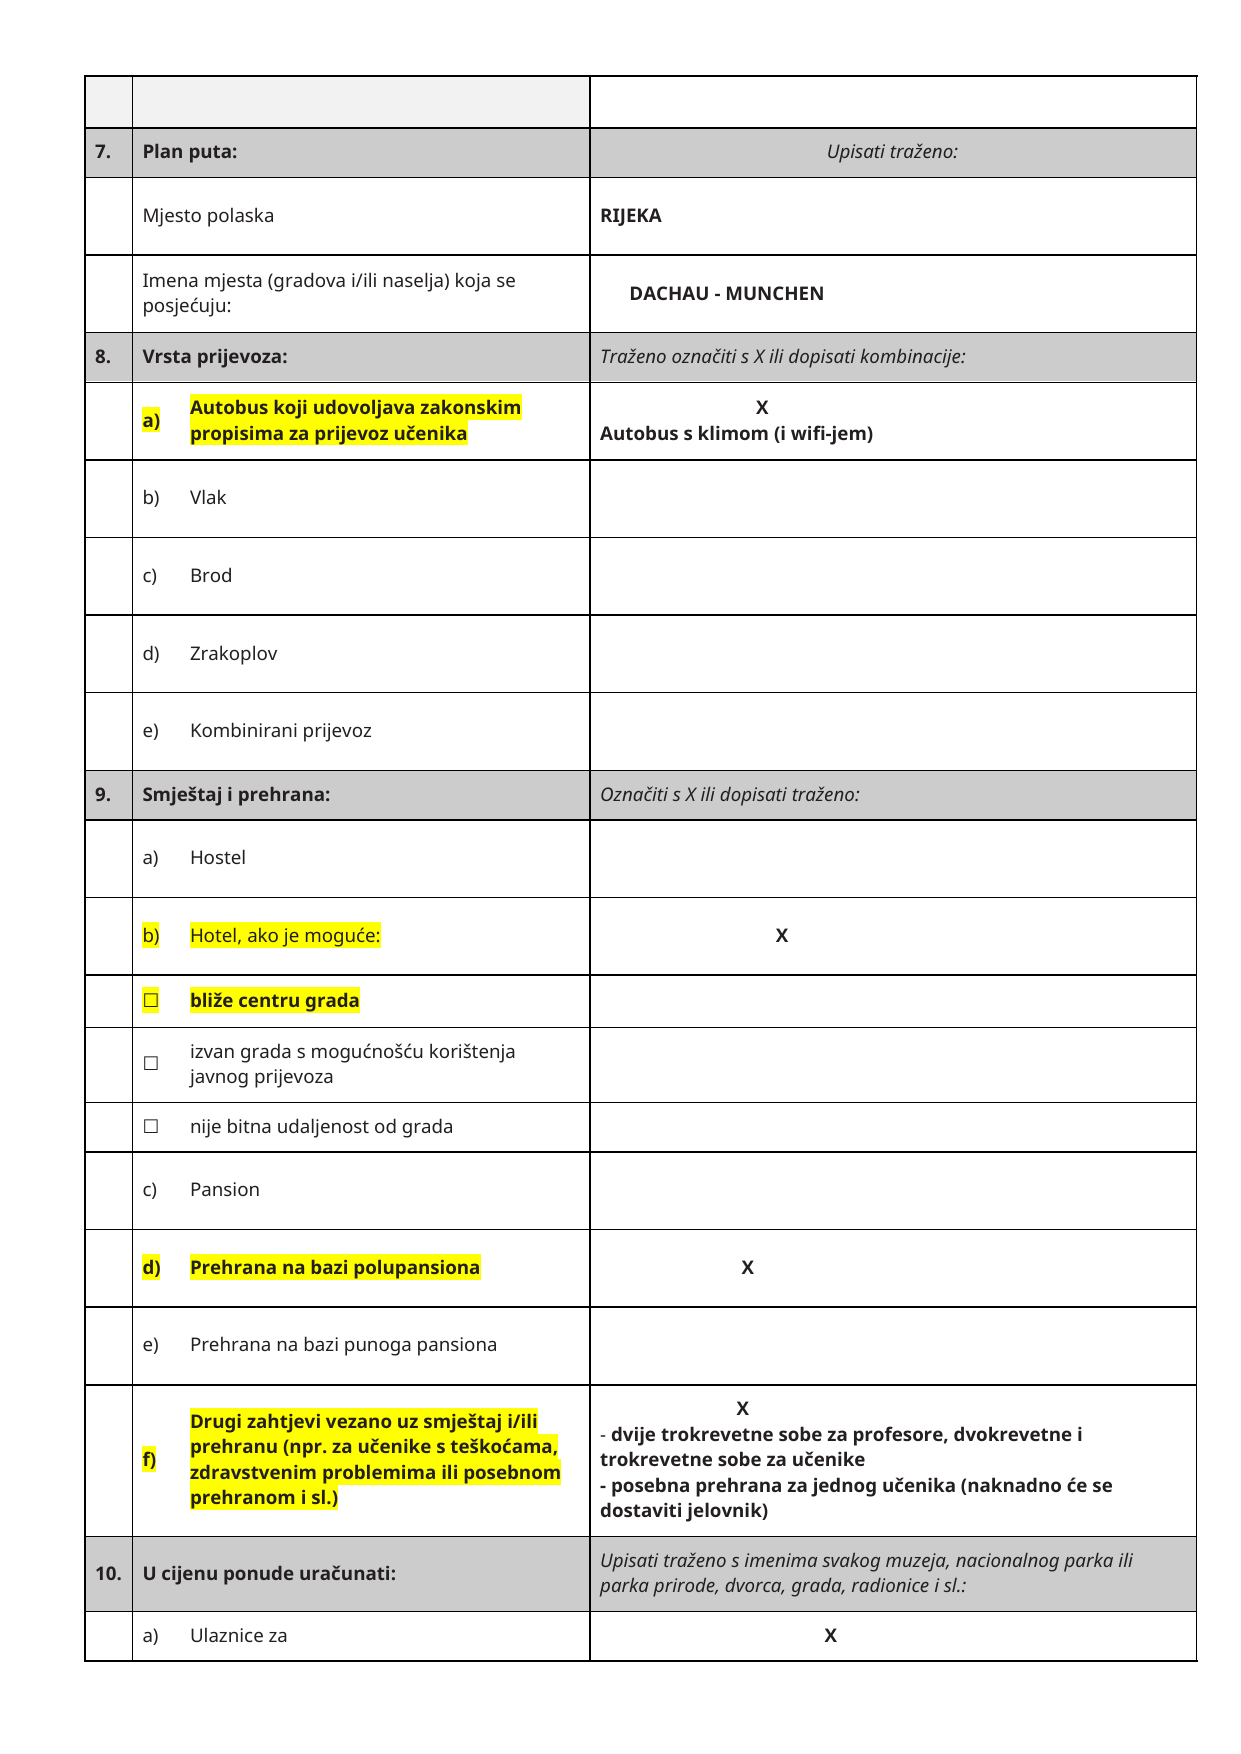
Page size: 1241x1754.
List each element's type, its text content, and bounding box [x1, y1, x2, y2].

table_cell Vlak [180, 461, 589, 537]
table_cell [591, 976, 1196, 1026]
table_cell [591, 461, 1196, 537]
table_cell ☐ [133, 976, 180, 1026]
table_cell [591, 1308, 1196, 1384]
table_cell 10. [86, 1537, 132, 1611]
table_cell [86, 616, 132, 692]
table_cell [86, 256, 132, 332]
table_cell Pansion [180, 1153, 589, 1229]
table_cell [86, 1612, 132, 1660]
table_cell Plan puta: [133, 129, 589, 177]
table_cell Autobus koji udovoljava zakonskim propisima za prijevoz učenika [180, 383, 589, 459]
table_cell [86, 898, 132, 974]
table_cell c) [133, 77, 180, 127]
table_cell [86, 1308, 132, 1384]
table_cell X [591, 1230, 1196, 1306]
table_cell Kombinirani prijevoz [180, 693, 589, 769]
table_cell Hotel, ako je moguće: [180, 898, 589, 974]
table_cell Zrakoplov [180, 616, 589, 692]
table_cell [591, 1103, 1196, 1151]
table_cell [86, 693, 132, 769]
table_cell Upisati traženo s imenima svakog muzeja, nacionalnog parka ili parka prirode, dvorca, grada, radionice i sl.: [591, 1537, 1196, 1611]
table_cell nije bitna udaljenost od grada [180, 1103, 589, 1151]
table_cell [86, 461, 132, 537]
table_cell Hostel [180, 821, 589, 897]
table_cell X - dvije trokrevetne sobe za profesore, dvokrevetne i trokrevetne sobe za učenike - posebna prehrana za jednog učenika (naknadno će se dostaviti jelovnik) [591, 1386, 1196, 1536]
table_cell d) [133, 616, 180, 692]
table_cell [86, 821, 132, 897]
table_cell [591, 616, 1196, 692]
table_cell Upisati traženo: [591, 129, 1196, 177]
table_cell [180, 77, 589, 127]
table_cell [591, 538, 1196, 614]
table_cell [86, 1386, 132, 1536]
table_cell c) [133, 538, 180, 614]
table_cell [591, 693, 1196, 769]
table_cell e) [133, 1308, 180, 1384]
table_cell f) [133, 1386, 180, 1536]
table_cell 8. [86, 333, 132, 381]
table_cell X Autobus s klimom (i wifi-jem) [591, 383, 1196, 459]
table_cell DACHAU - MUNCHEN [591, 256, 1196, 332]
table_cell [86, 976, 132, 1026]
table_cell b) [133, 461, 180, 537]
table_cell d) [133, 1230, 180, 1306]
table_cell 1 [591, 77, 1196, 127]
table_cell a) [133, 821, 180, 897]
table_cell izvan grada s mogućnošću korištenja javnog prijevoza [180, 1028, 589, 1101]
table_cell [86, 1230, 132, 1306]
table_cell Označiti s X ili dopisati traženo: [591, 771, 1196, 819]
table_cell Prehrana na bazi polupansiona [180, 1230, 589, 1306]
table_cell [591, 1153, 1196, 1229]
table_cell Ulaznice za [180, 1612, 589, 1660]
table_cell [86, 77, 132, 127]
table_cell bliže centru grada [180, 976, 589, 1026]
table_cell b) [133, 898, 180, 974]
table_cell Smještaj i prehrana: [133, 771, 589, 819]
table_cell U cijenu ponude uračunati: [133, 1537, 589, 1611]
table_cell 7. [86, 129, 132, 177]
table_cell [86, 1103, 132, 1151]
table_cell [86, 1028, 132, 1101]
table_cell Vrsta prijevoza: [133, 333, 589, 381]
table_cell [86, 178, 132, 254]
table_cell 9. [86, 771, 132, 819]
table_cell [86, 538, 132, 614]
table_cell ☐ [133, 1103, 180, 1151]
table_cell Imena mjesta (gradova i/ili naselja) koja se posjećuju: [133, 256, 589, 332]
table_cell RIJEKA [591, 178, 1196, 254]
table_cell ☐ [133, 1028, 180, 1101]
table_cell Mjesto polaska [133, 178, 589, 254]
table_cell e) [133, 693, 180, 769]
table_cell [591, 1028, 1196, 1101]
table_cell a) [133, 383, 180, 459]
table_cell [591, 1612, 1196, 1660]
table_cell Prehrana na bazi punoga pansiona [180, 1308, 589, 1384]
table_cell [591, 821, 1196, 897]
table_cell X [591, 898, 1196, 974]
table_cell [86, 383, 132, 459]
table_cell a) [133, 1612, 180, 1660]
table_cell [86, 1153, 132, 1229]
table_cell Brod [180, 538, 589, 614]
table_cell Traženo označiti s X ili dopisati kombinacije: [591, 333, 1196, 381]
table_cell c) [133, 1153, 180, 1229]
table_cell Drugi zahtjevi vezano uz smještaj i/ili prehranu (npr. za učenike s teškoćama, zdravstvenim problemima ili posebnom prehranom i sl.) [180, 1386, 589, 1536]
